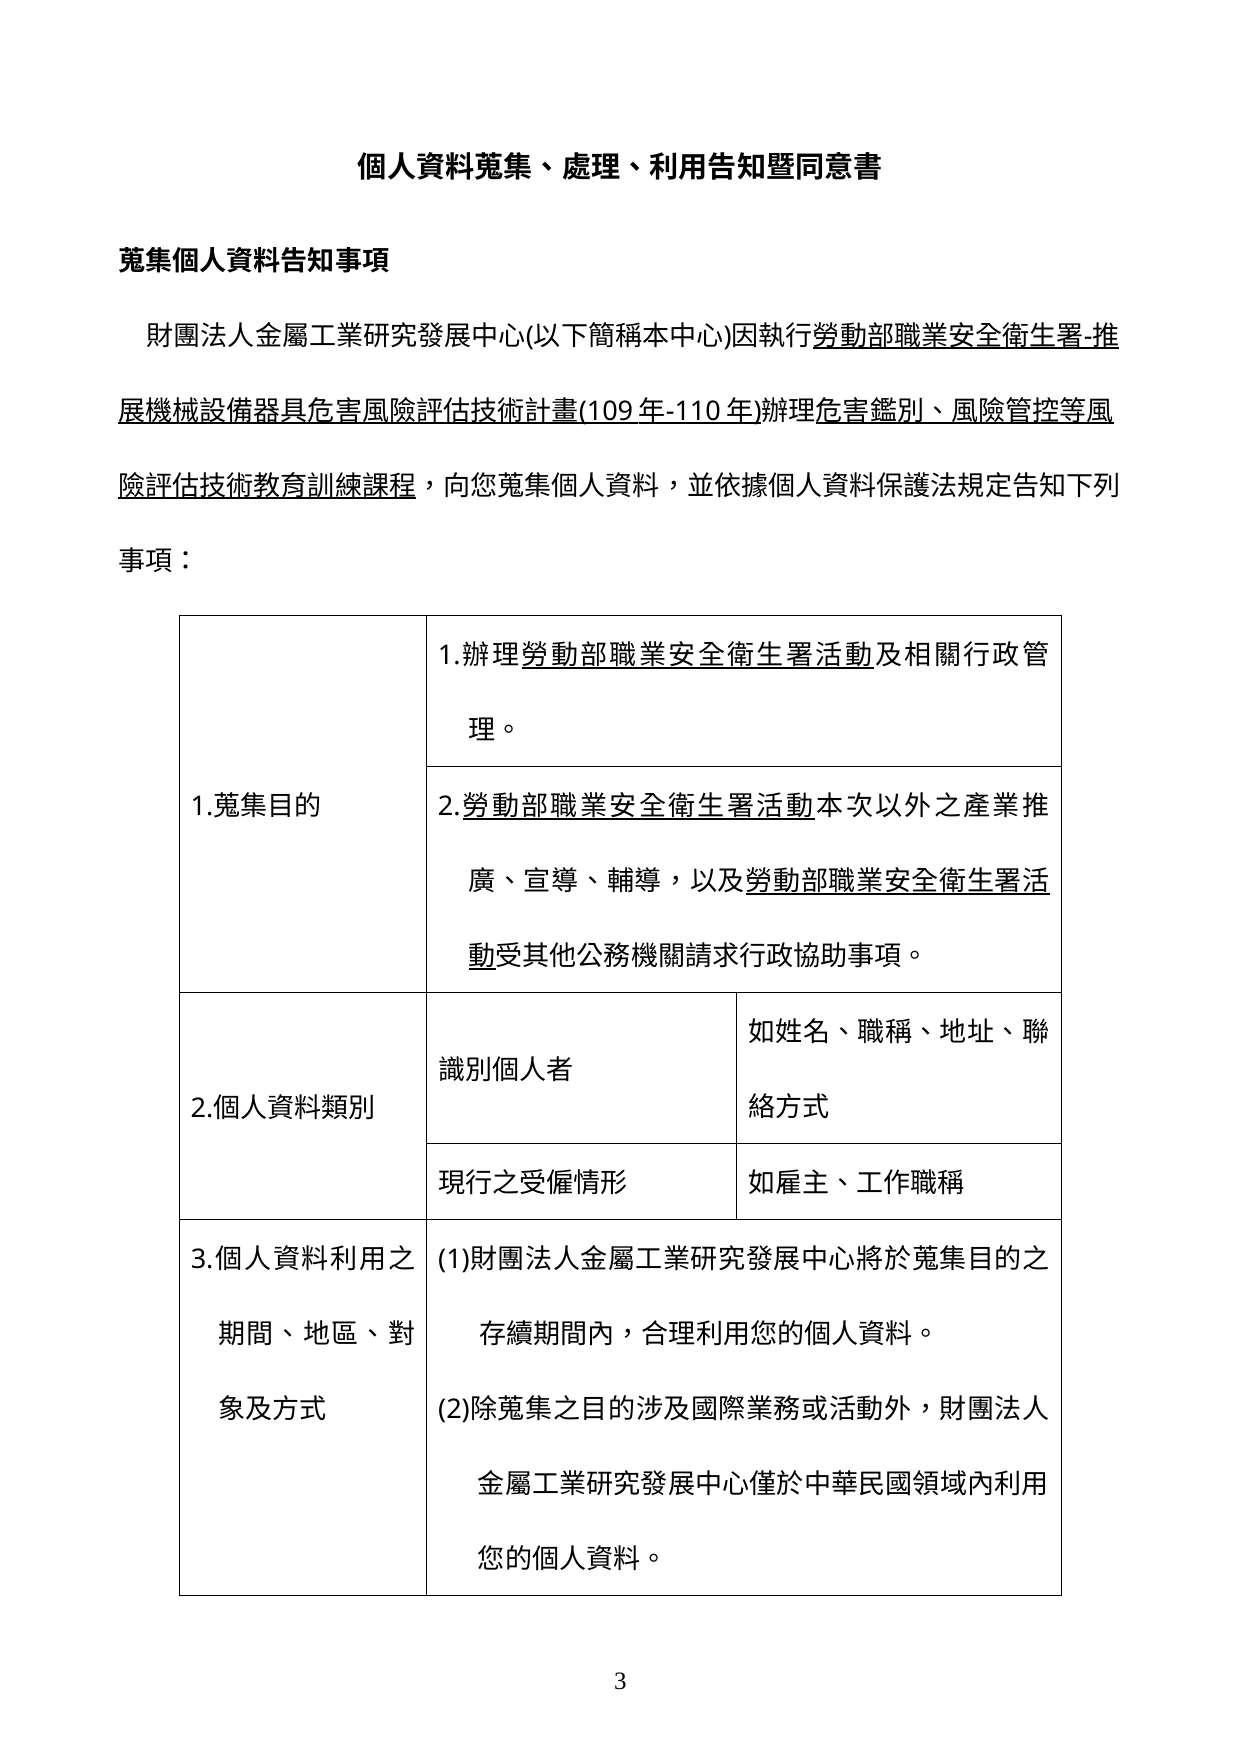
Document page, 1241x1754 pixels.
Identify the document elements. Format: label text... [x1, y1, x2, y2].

table_header 1.辦理勞動部職業安全衛生署活動及相關行政管理。 [427, 616, 1061, 766]
table_cell 2.個人資料類別 [180, 993, 426, 1219]
table_cell 識別個人者 [427, 993, 736, 1143]
table_cell 現行之受僱情形 [427, 1144, 736, 1219]
table_header 1.蒐集目的 [180, 616, 426, 992]
text 蒐集個人資料告知事項 [118, 221, 1122, 296]
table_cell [427, 1220, 1061, 1595]
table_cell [180, 1220, 426, 1595]
table_cell 如雇主、工作職稱 [737, 1144, 1061, 1219]
table_cell 如姓名、職稱、地址、聯絡方式 [737, 993, 1061, 1143]
text 財團法人金屬工業研究發展中心(以下簡稱本中心)因執行勞動部職業安全衛生署-推展機械設備器具危害風險評估技術計畫(109年-110年)辦理危害鑑別、風險管控等風險評估技術教育訓練課程，向您蒐集個人資料，並依據個人資料保護法規定告知下列事項： [118, 296, 1122, 596]
table_cell 2.勞動部職業安全衛生署活動本次以外之產業推廣、宣導、輔導，以及勞動部職業安全衛生署活動受其他公務機關請求行政協助事項。 [427, 767, 1061, 992]
text 個人資料蒐集、處理、利用告知暨同意書 [118, 127, 1122, 202]
